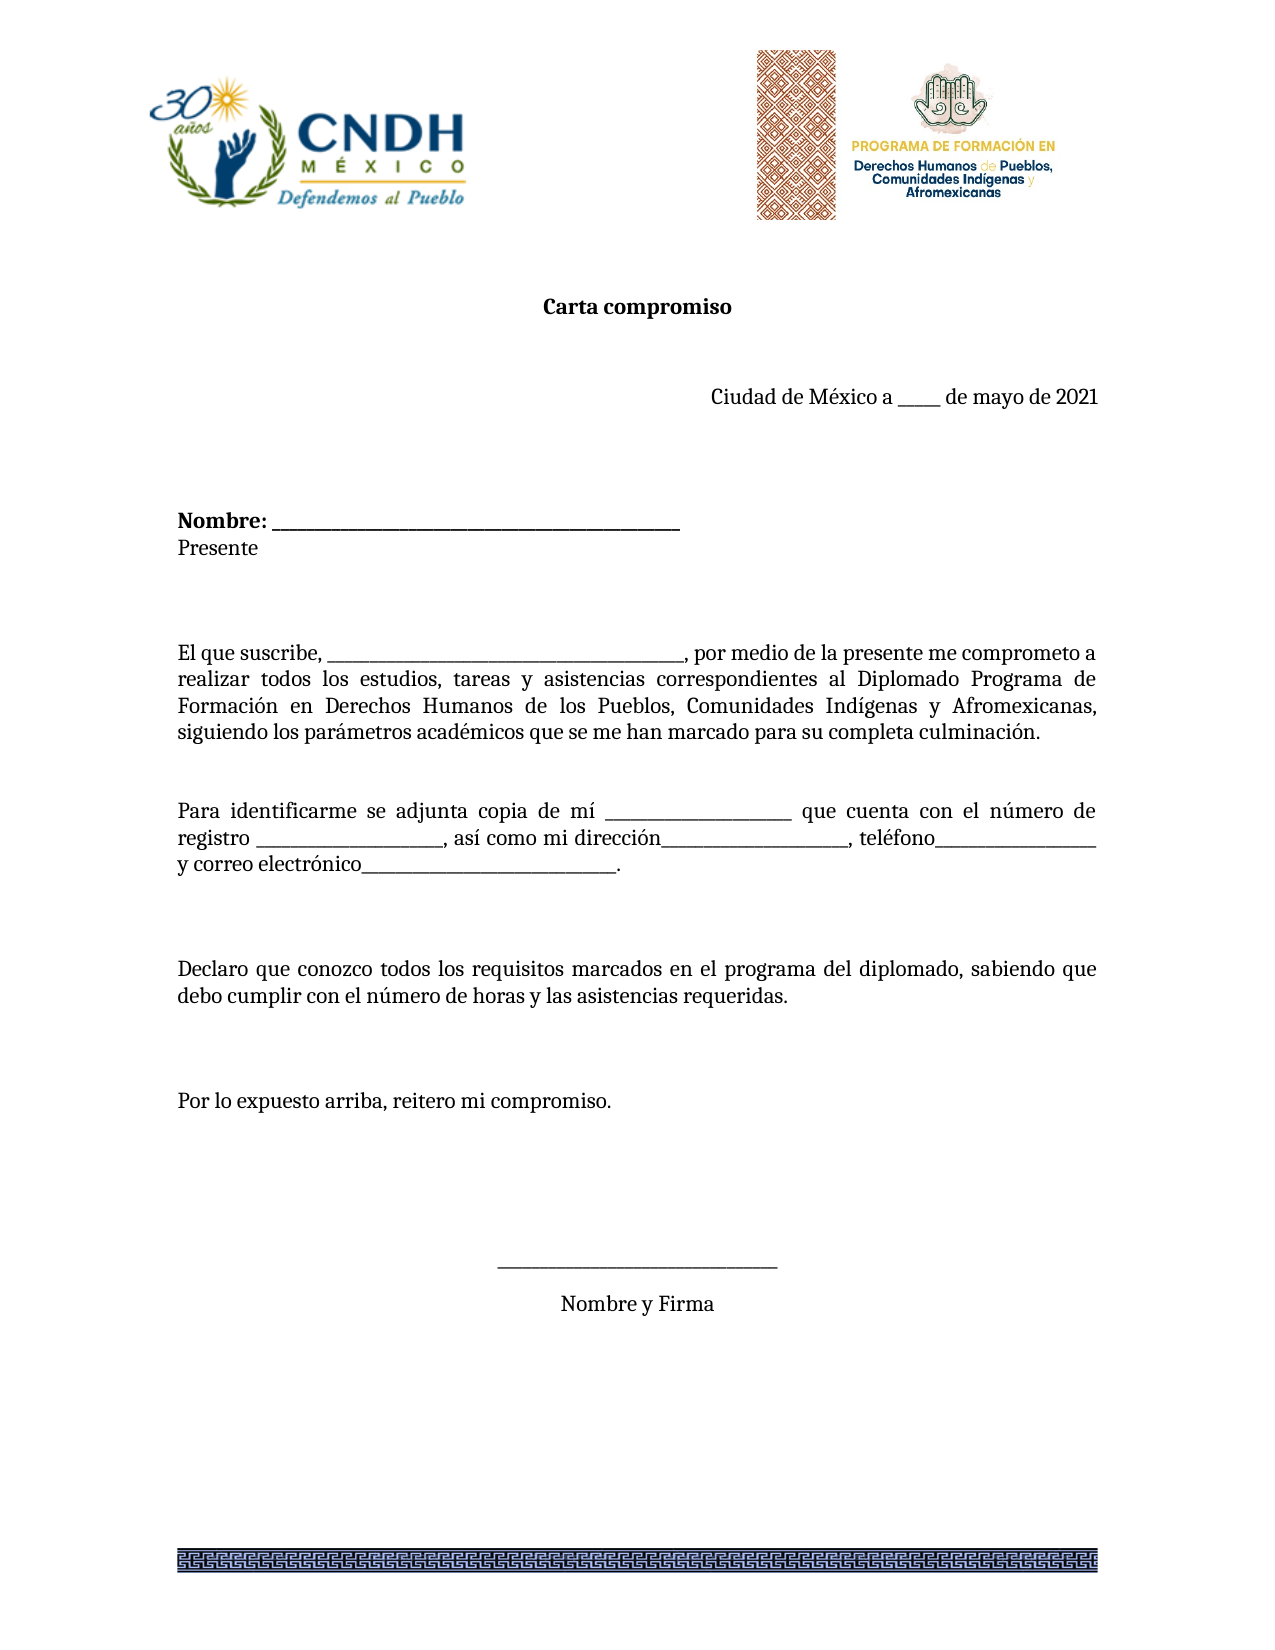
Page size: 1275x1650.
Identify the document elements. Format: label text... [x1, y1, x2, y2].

text _________________________________ [177, 1246, 1098, 1272]
text Nombre y Firma [177, 1291, 1098, 1317]
text Declaro que conozco todos los requisitos marcados en el programa del diplomado, sabiendo que debo cumplir con el número de horas y las asistencias requeridas. [177, 956, 1098, 1009]
picture [147, 73, 479, 220]
text Carta compromiso [177, 294, 1098, 320]
text El que suscribe, __________________________________________, por medio de la presente me comprometo a realizar todos los estudios, tareas y asistencias correspondientes al Diplomado Programa de Formación en Derechos Humanos de los Pueblos, Comunidades Indígenas y Afromexicanas, siguiendo los parámetros académicos que se me han marcado para su completa culminación. [177, 640, 1098, 745]
text Por lo expuesto arriba, reitero mi compromiso. [177, 1088, 1098, 1114]
text Nombre: ________________________________________________ [177, 508, 1098, 534]
text Ciudad de México a _____ de mayo de 2021 [177, 384, 1098, 410]
picture [743, 50, 1082, 220]
text Presente [177, 534, 1098, 561]
text Para identificarme se adjunta copia de mí ______________________ que cuenta con el número de registro ______________________, así como mi dirección______________________, teléfono___________________ y correo electrónico______________________________. [177, 798, 1098, 877]
